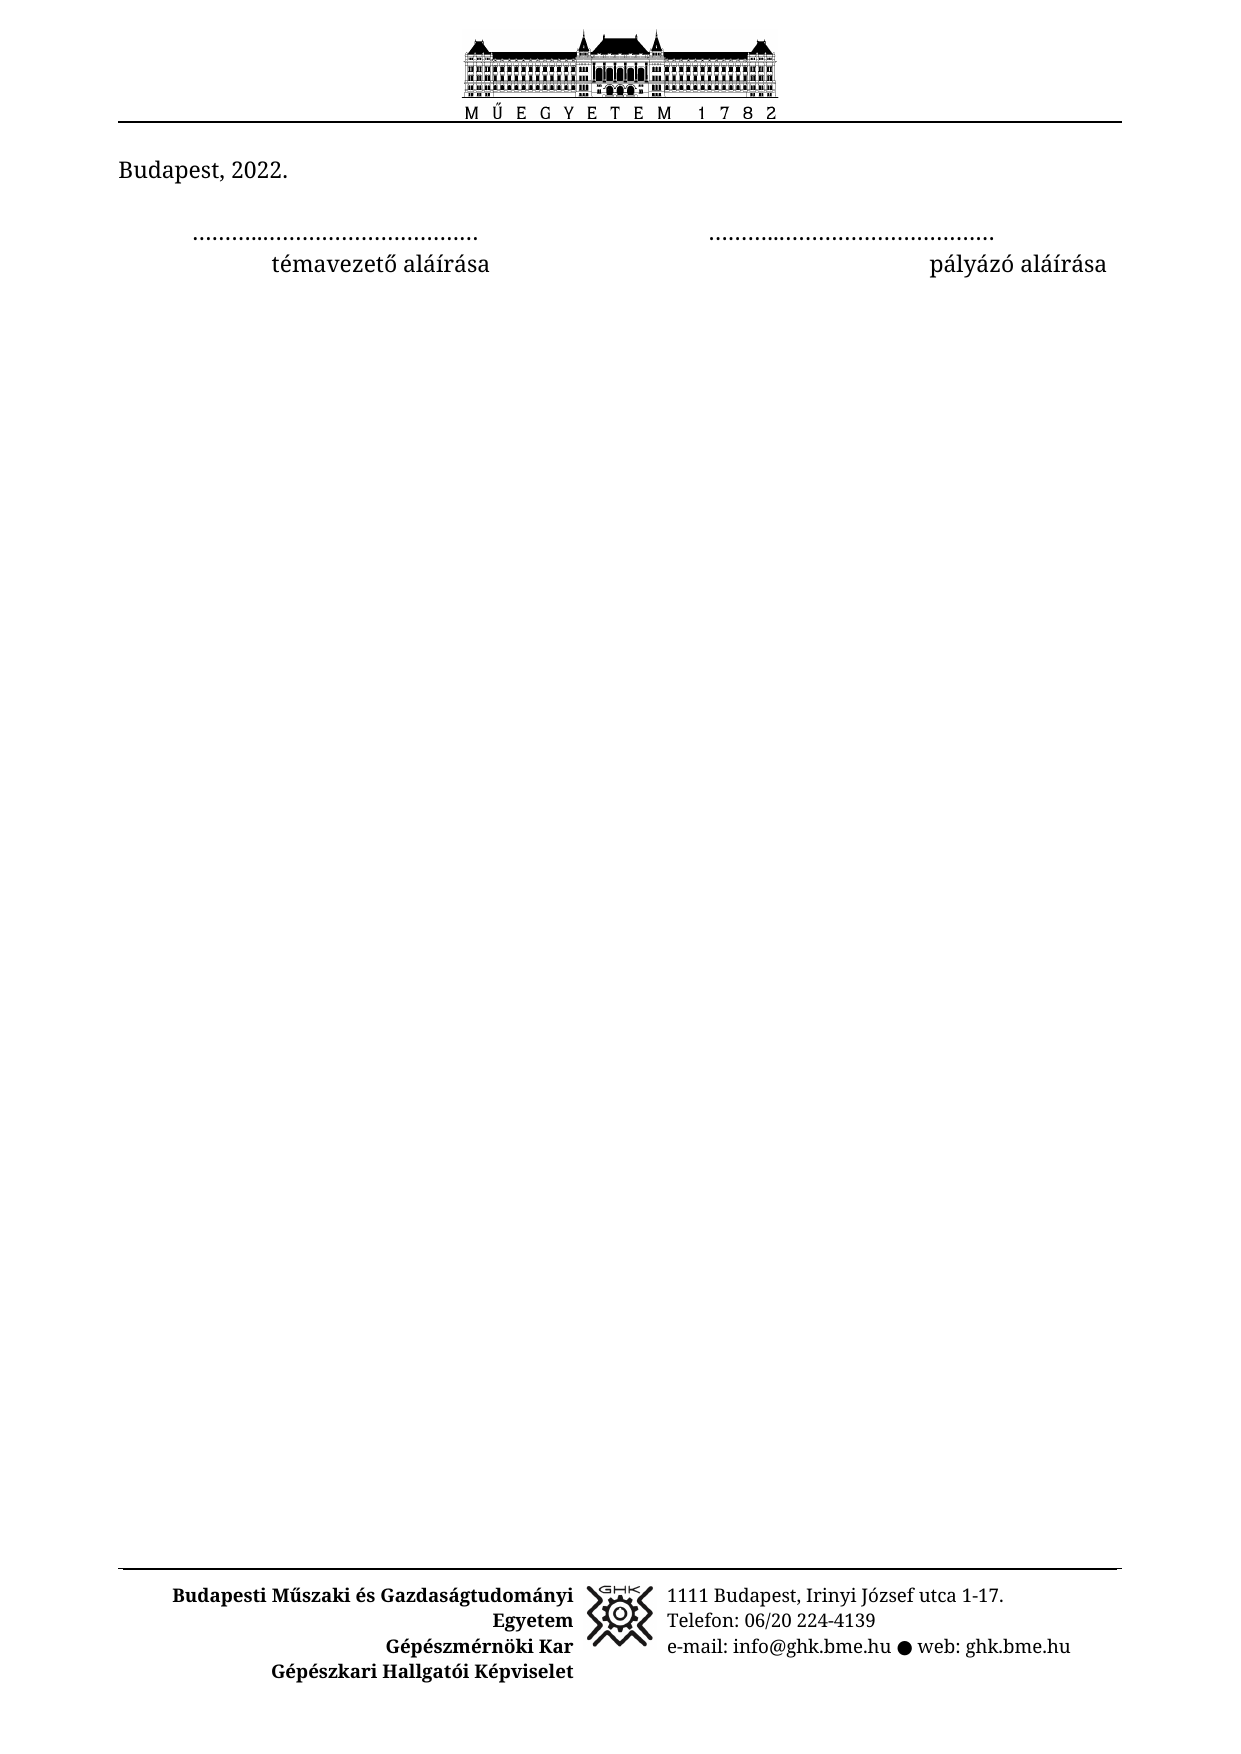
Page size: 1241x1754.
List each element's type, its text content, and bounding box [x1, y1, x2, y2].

picture [582, 1581, 658, 1650]
text ………..…………………………… ………..…………………………… [118, 216, 1122, 248]
text Budapest, 2022. [118, 154, 1122, 185]
text témavezető aláírása pályázó aláírása [192, 248, 1122, 310]
picture [461, 29, 779, 119]
